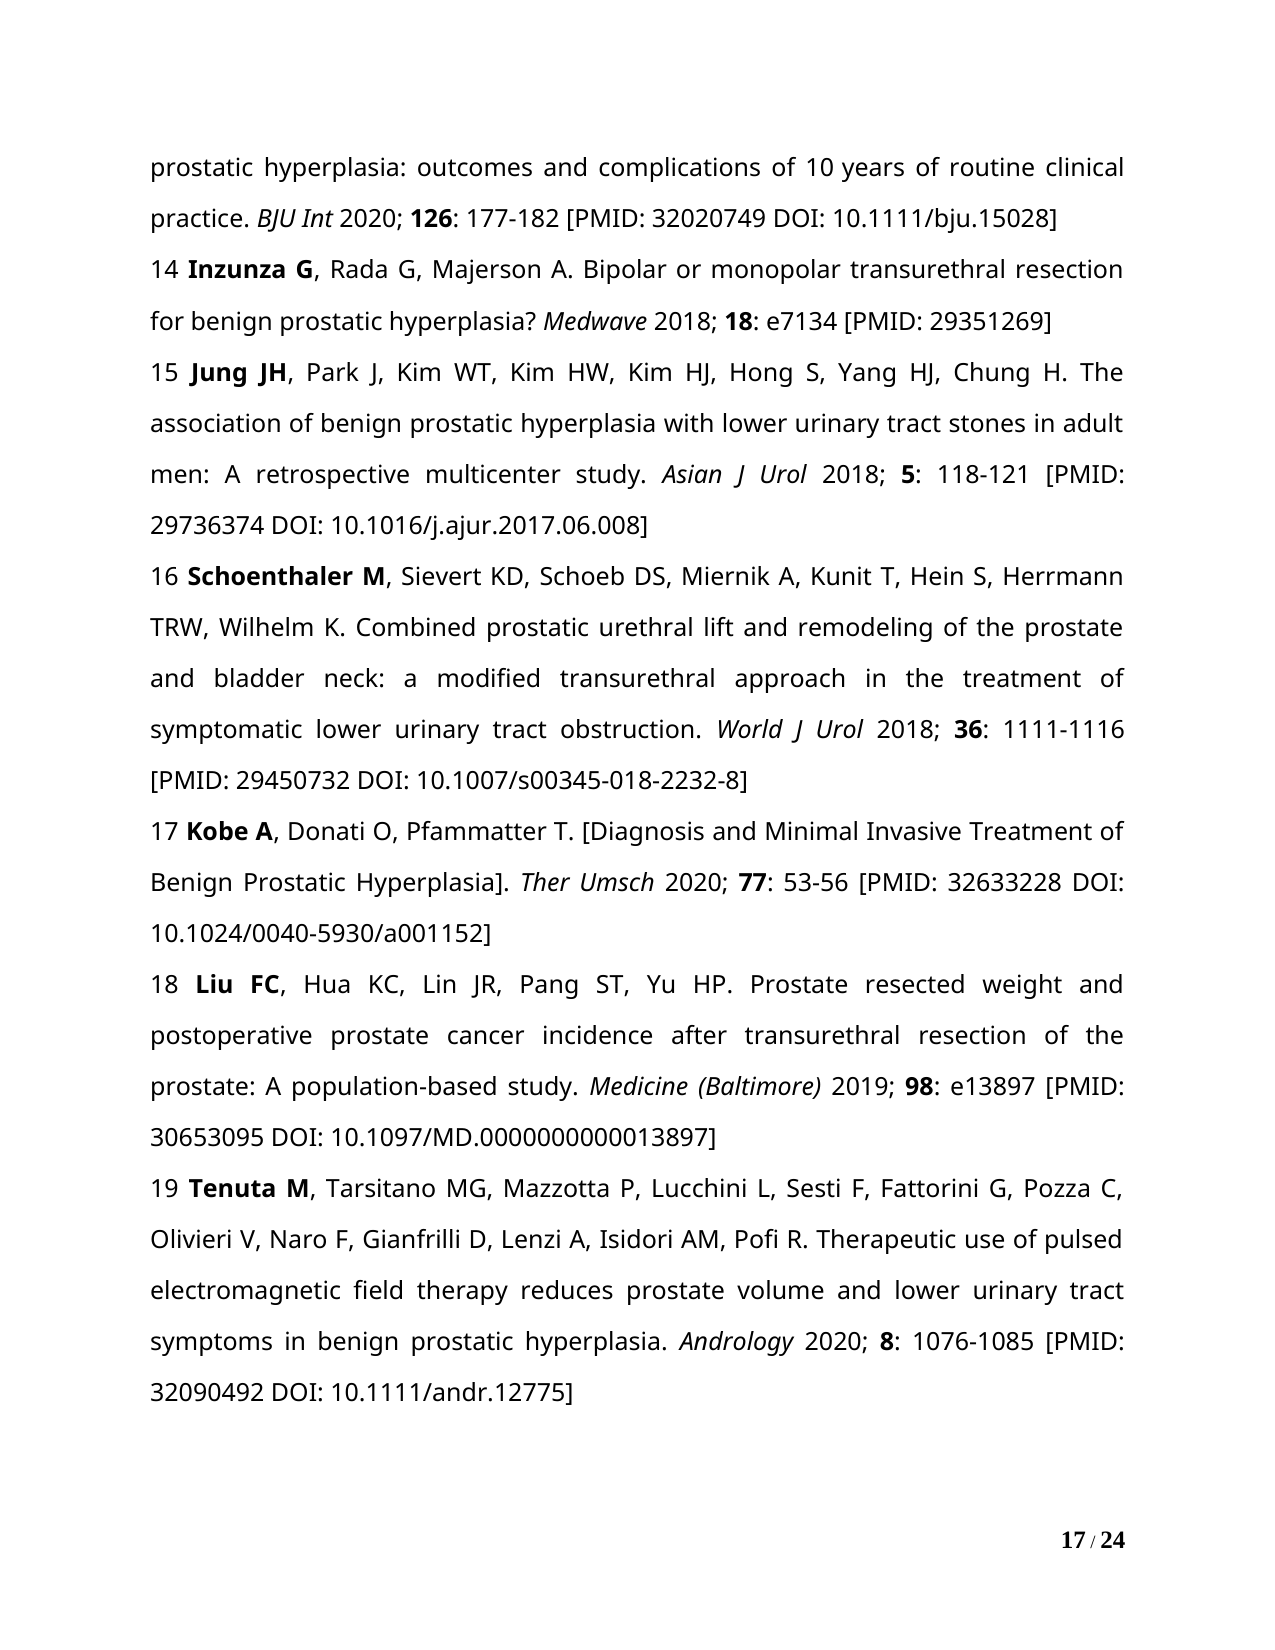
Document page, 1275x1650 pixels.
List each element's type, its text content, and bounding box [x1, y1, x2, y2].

text 14 Inzunza G, Rada G, Majerson A. Bipolar or monopolar transurethral resection for benign prostatic hyperplasia? Medwave 2018; 18: e7134 [PMID: 29351269] [150, 252, 1125, 337]
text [150, 150, 1125, 235]
text 16 Schoenthaler M, Sievert KD, Schoeb DS, Miernik A, Kunit T, Hein S, Herrmann TRW, Wilhelm K. Combined prostatic urethral lift and remodeling of the prostate and bladder neck: a modified transurethral approach in the treatment of symptomatic lower urinary tract obstruction. World J Urol 2018; 36: 1111-1116 [PMID: 29450732 DOI: 10.1007/s00345-018-2232-8] [150, 558, 1125, 797]
text 19 Tenuta M, Tarsitano MG, Mazzotta P, Lucchini L, Sesti F, Fattorini G, Pozza C, Olivieri V, Naro F, Gianfrilli D, Lenzi A, Isidori AM, Pofi R. Therapeutic use of pulsed electromagnetic field therapy reduces prostate volume and lower urinary tract symptoms in benign prostatic hyperplasia. Andrology 2020; 8: 1076-1085 [PMID: 32090492 DOI: 10.1111/andr.12775] [150, 1171, 1125, 1409]
text 18 Liu FC, Hua KC, Lin JR, Pang ST, Yu HP. Prostate resected weight and postoperative prostate cancer incidence after transurethral resection of the prostate: A population-based study. Medicine (Baltimore) 2019; 98: e13897 [PMID: 30653095 DOI: 10.1097/MD.0000000000013897] [150, 967, 1125, 1154]
text 15 Jung JH, Park J, Kim WT, Kim HW, Kim HJ, Hong S, Yang HJ, Chung H. The association of benign prostatic hyperplasia with lower urinary tract stones in adult men: A retrospective multicenter study. Asian J Urol 2018; 5: 118-121 [PMID: 29736374 DOI: 10.1016/j.ajur.2017.06.008] [150, 354, 1125, 541]
text 17 Kobe A, Donati O, Pfammatter T. [Diagnosis and Minimal Invasive Treatment of Benign Prostatic Hyperplasia]. Ther Umsch 2020; 77: 53-56 [PMID: 32633228 DOI: 10.1024/0040-5930/a001152] [150, 813, 1125, 950]
